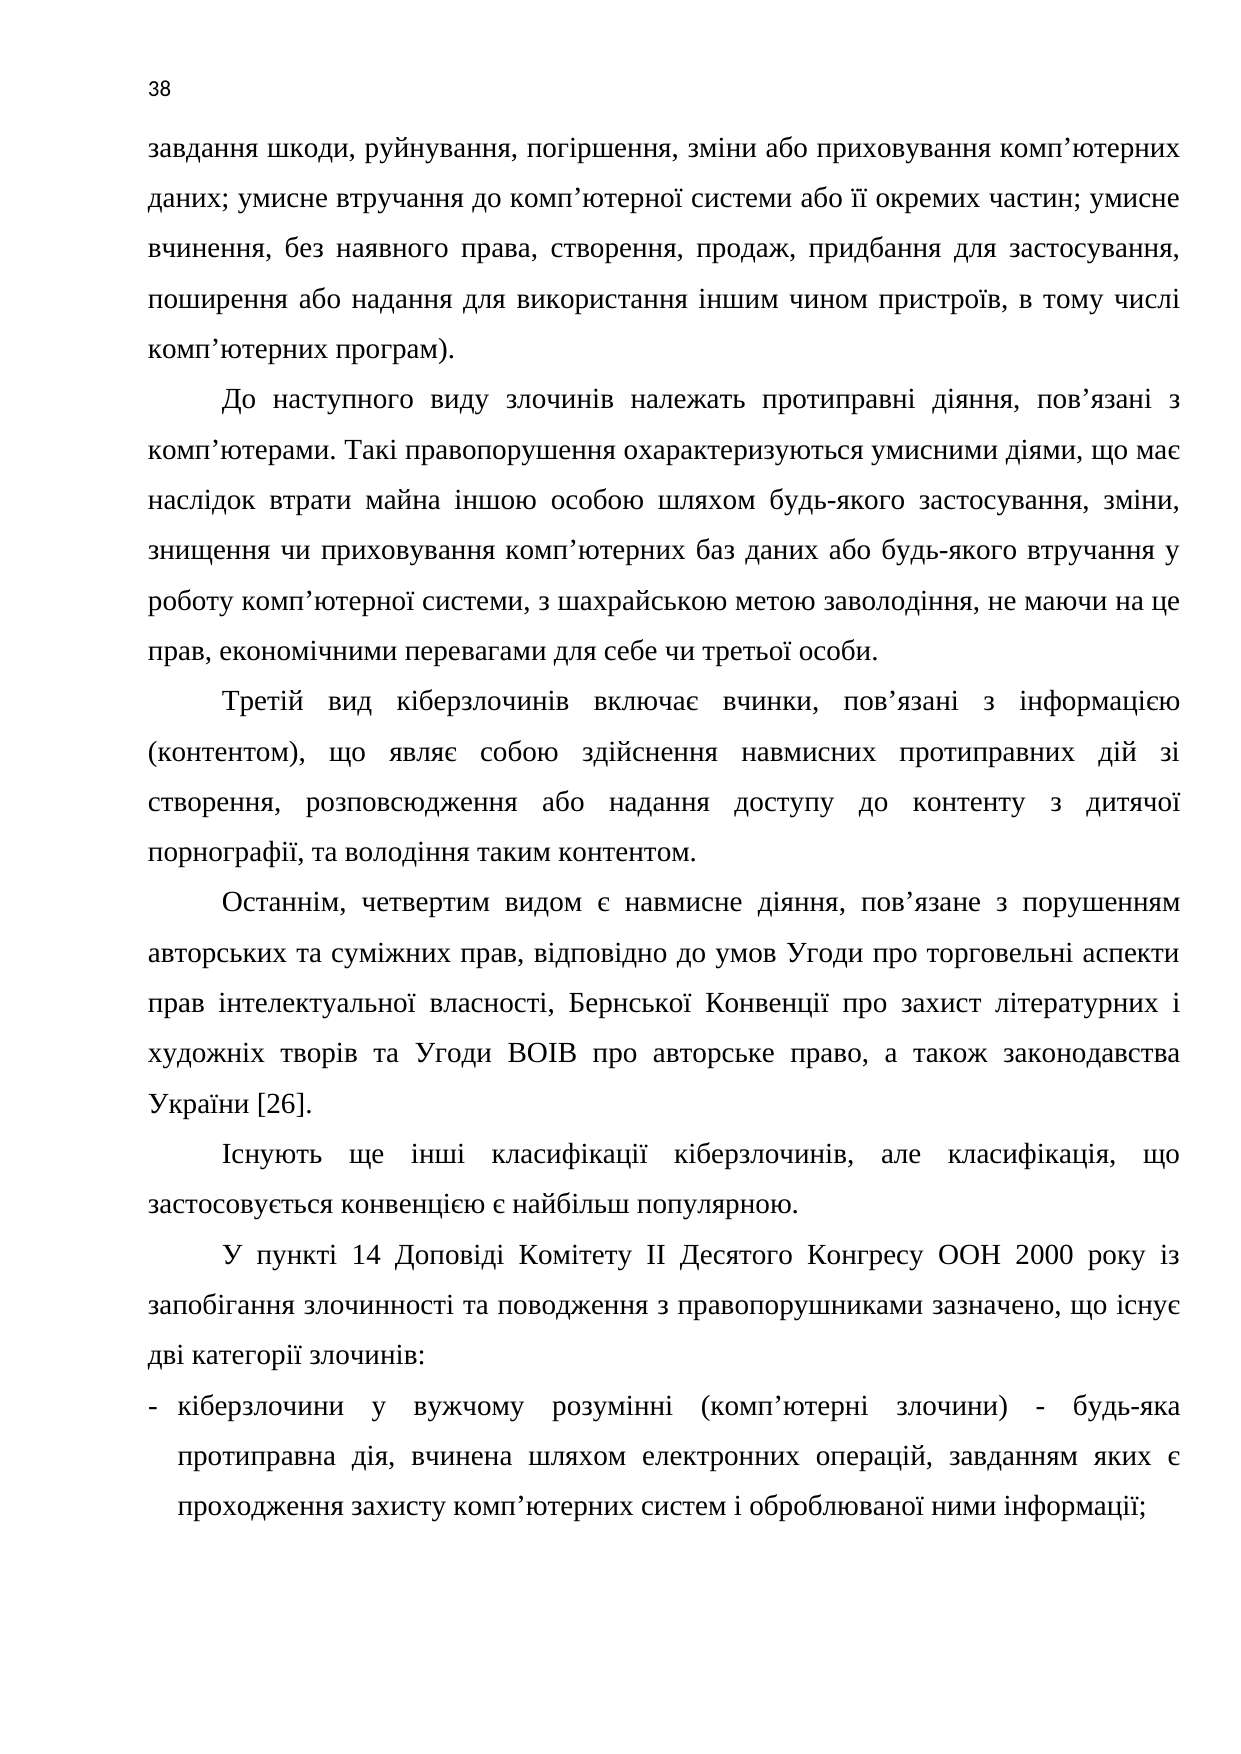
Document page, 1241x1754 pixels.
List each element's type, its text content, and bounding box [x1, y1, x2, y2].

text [148, 130, 1181, 365]
list кіберзлочини у вужчому розумінні (комп’ютерні злочини) - будь-яка протиправна дія, вчинена шляхом електронних операцій, завданням яких є проходження захисту комп’ютерних систем і оброблюваної ними інформації; [148, 1388, 1181, 1522]
text До наступного виду злочинів належать протиправні діяння, пов’язані з комп’ютерами. Такі правопорушення охарактеризуються умисними діями, що має наслідок втрати майна іншою особою шляхом будь-якого застосування, зміни, знищення чи приховування комп’ютерних баз даних або будь-якого втручання у роботу комп’ютерної системи, з шахрайською метою заволодіння, не маючи на це прав, економічними перевагами для себе чи третьої особи. [148, 381, 1181, 667]
text Останнім, четвертим видом є навмисне діяння, пов’язане з порушенням авторських та суміжних прав, відповідно до умов Угоди про торговельні аспекти прав інтелектуальної власності, Бернської Конвенції про захист літературних і художніх творів та Угоди ВОІВ про авторське право, а також законодавства України [26]. [148, 884, 1181, 1119]
text У пункті 14 Доповіді Комітету ІІ Десятого Конгресу ООН 2000 року із запобігання злочинності та поводження з правопорушниками зазначено, що існує дві категорії злочинів: [148, 1237, 1181, 1371]
text Існують ще інші класифікації кіберзлочинів, але класифікація, що застосовується конвенцією є найбільш популярною. [148, 1136, 1181, 1220]
text Третій вид кіберзлочинів включає вчинки, пов’язані з інформацією (контентом), що являє собою здійснення навмисних протиправних дій зі створення, розповсюдження або надання доступу до контенту з дитячої порнографії, та володіння таким контентом. [148, 683, 1181, 868]
